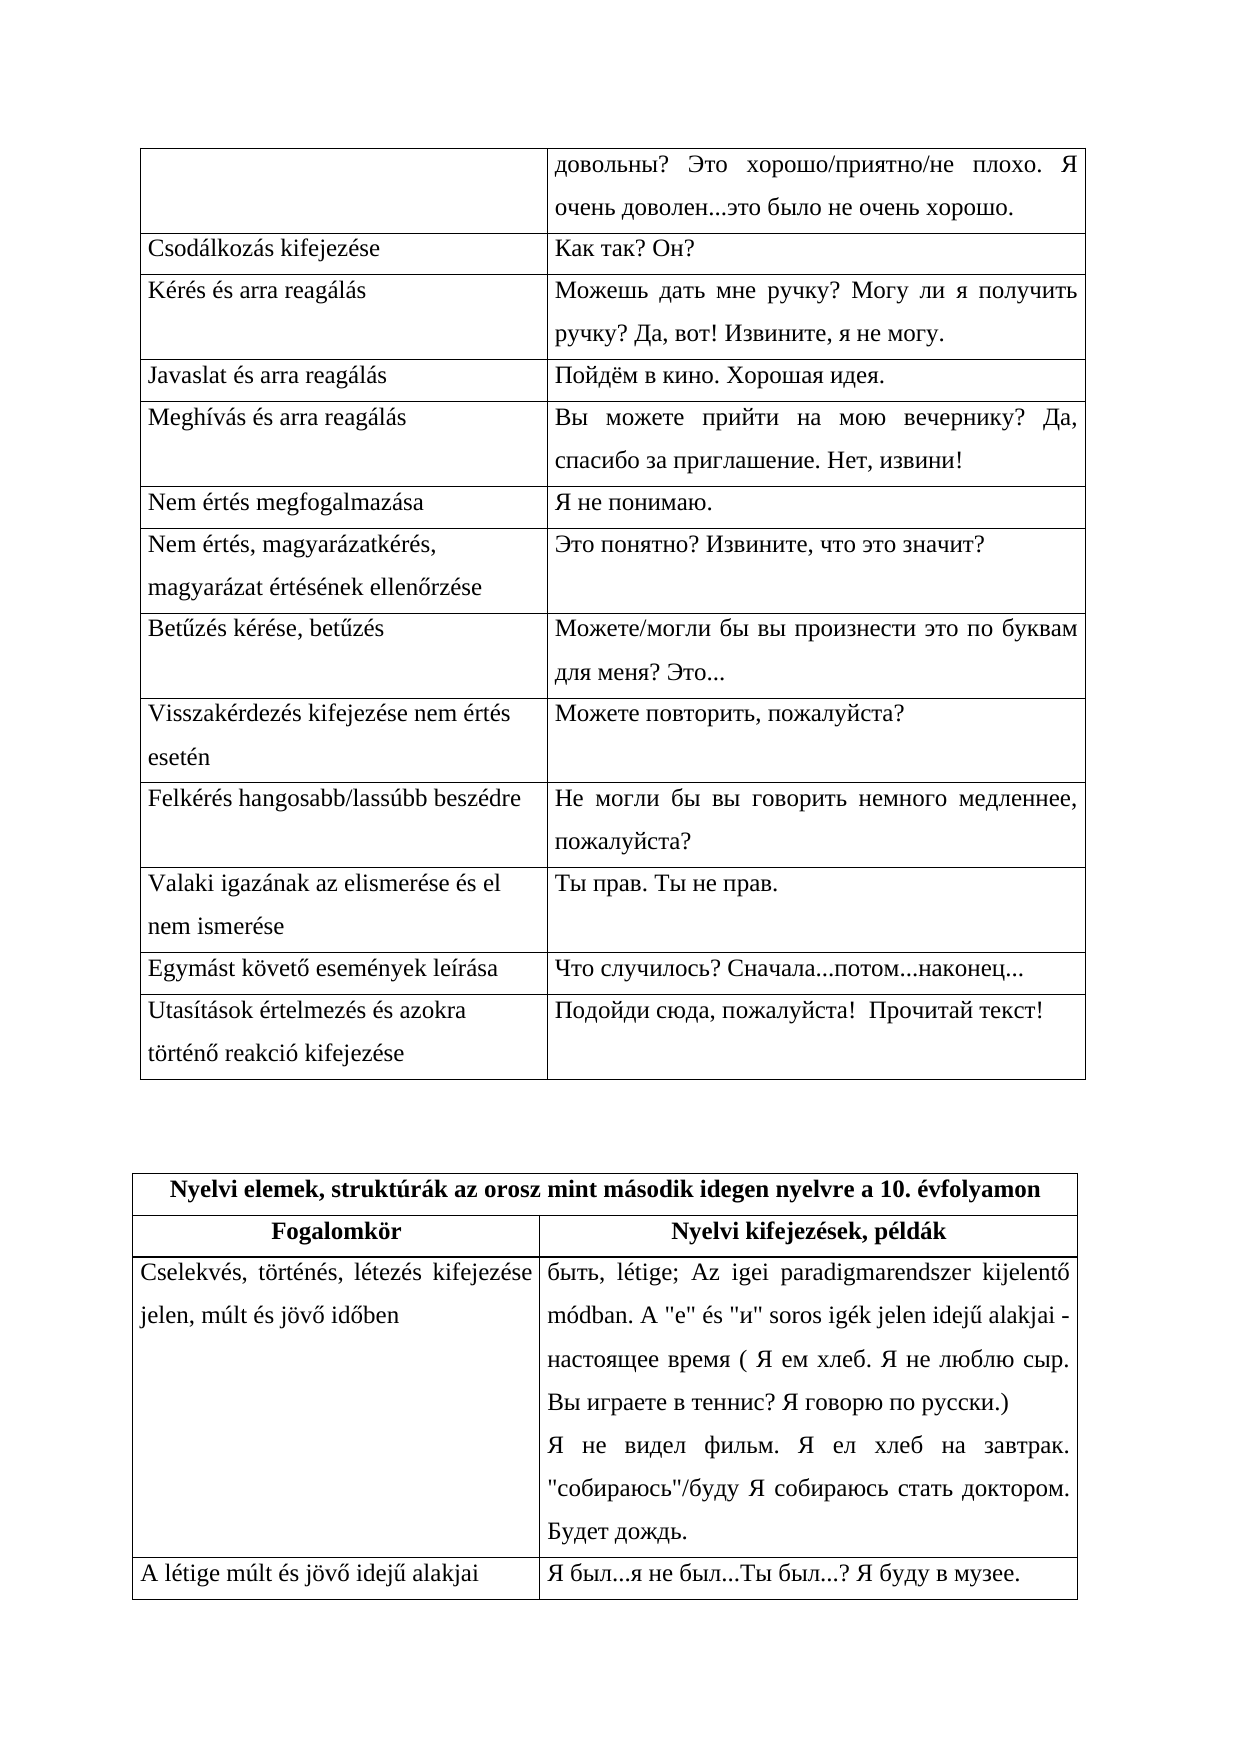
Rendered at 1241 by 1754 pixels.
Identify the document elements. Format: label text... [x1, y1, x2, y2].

table_cell Valaki igazának az elismerése és el nem ismerése [141, 868, 547, 952]
table_cell Betűzés kérése, betűzés [141, 614, 547, 697]
table_cell Не могли бы вы говорить немного медленнее, пожалуйста? [548, 783, 1085, 867]
table_cell Ты прав. Ты не прав. [548, 868, 1085, 952]
table_cell Вы можете прийти на мою вечернику? Да, спасибо за приглашение. Нет, извини! [548, 402, 1085, 486]
table_cell Это понятно? Извините, что это значит? [548, 529, 1085, 612]
table_cell Egymást követő események leírása [141, 953, 547, 994]
table_cell Nyelvi kifejezések, példák [540, 1216, 1077, 1256]
table_cell Cselekvés, történés, létezés kifejezése jelen, múlt és jövő időben [133, 1258, 539, 1557]
table_cell Можете/могли бы вы произнести это по буквам для меня? Это... [548, 614, 1085, 697]
table_cell Utasítások értelmezés és azokra történő reakció kifejezése [141, 995, 547, 1079]
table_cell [141, 149, 547, 232]
table_cell Можете повторить, пожалуйста? [548, 699, 1085, 782]
table_cell быть, létige; Az igei paradigmarendszer kijelentő módban. A "е" és "и" soros igék jelen idejű alakjai - настоящее время ( Я ем хлеб. Я не люблю сыр. Вы играете в теннис? Я говорю по русски.) Я не видел фильм. Я ел хлеб на завтрак. "собираюсь"/буду Я собираюсь стать доктором. Будет дождь. [540, 1258, 1077, 1557]
table_cell A létige múlt és jövő idejű alakjai [133, 1558, 539, 1599]
table_cell Kérés és arra reagálás [141, 275, 547, 359]
table_cell Можешь дать мне ручку? Могу ли я получить ручку? Да, вот! Извините, я не могу. [548, 275, 1085, 359]
table_cell Fogalomkör [133, 1216, 539, 1256]
table_cell Meghívás és arra reagálás [141, 402, 547, 486]
table_cell Пойдём в кино. Хорошая идея. [548, 360, 1085, 401]
table_cell Я был...я не был...Ты был...? Я буду в музее. [540, 1558, 1077, 1599]
table_cell Felkérés hangosabb/lassúbb beszédre [141, 783, 547, 867]
table_cell Csodálkozás kifejezése [141, 234, 547, 274]
table_cell Как так? Он? [548, 234, 1085, 274]
table_cell Я не понимаю. [548, 487, 1085, 528]
table_header Nyelvi elemek, struktúrák az orosz mint második idegen nyelvre a 10. évfolyamon [133, 1174, 1077, 1215]
table_cell Nem értés, magyarázatkérés, magyarázat értésének ellenőrzése [141, 529, 547, 612]
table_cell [548, 149, 1085, 232]
table_cell Visszakérdezés kifejezése nem értés esetén [141, 699, 547, 782]
table_cell Nem értés megfogalmazása [141, 487, 547, 528]
table_cell Что случилось? Сначала...потом...наконец... [548, 953, 1085, 994]
table_cell Подойди сюда, пожалуйста! Прочитай текст! [548, 995, 1085, 1079]
table_cell Javaslat és arra reagálás [141, 360, 547, 401]
